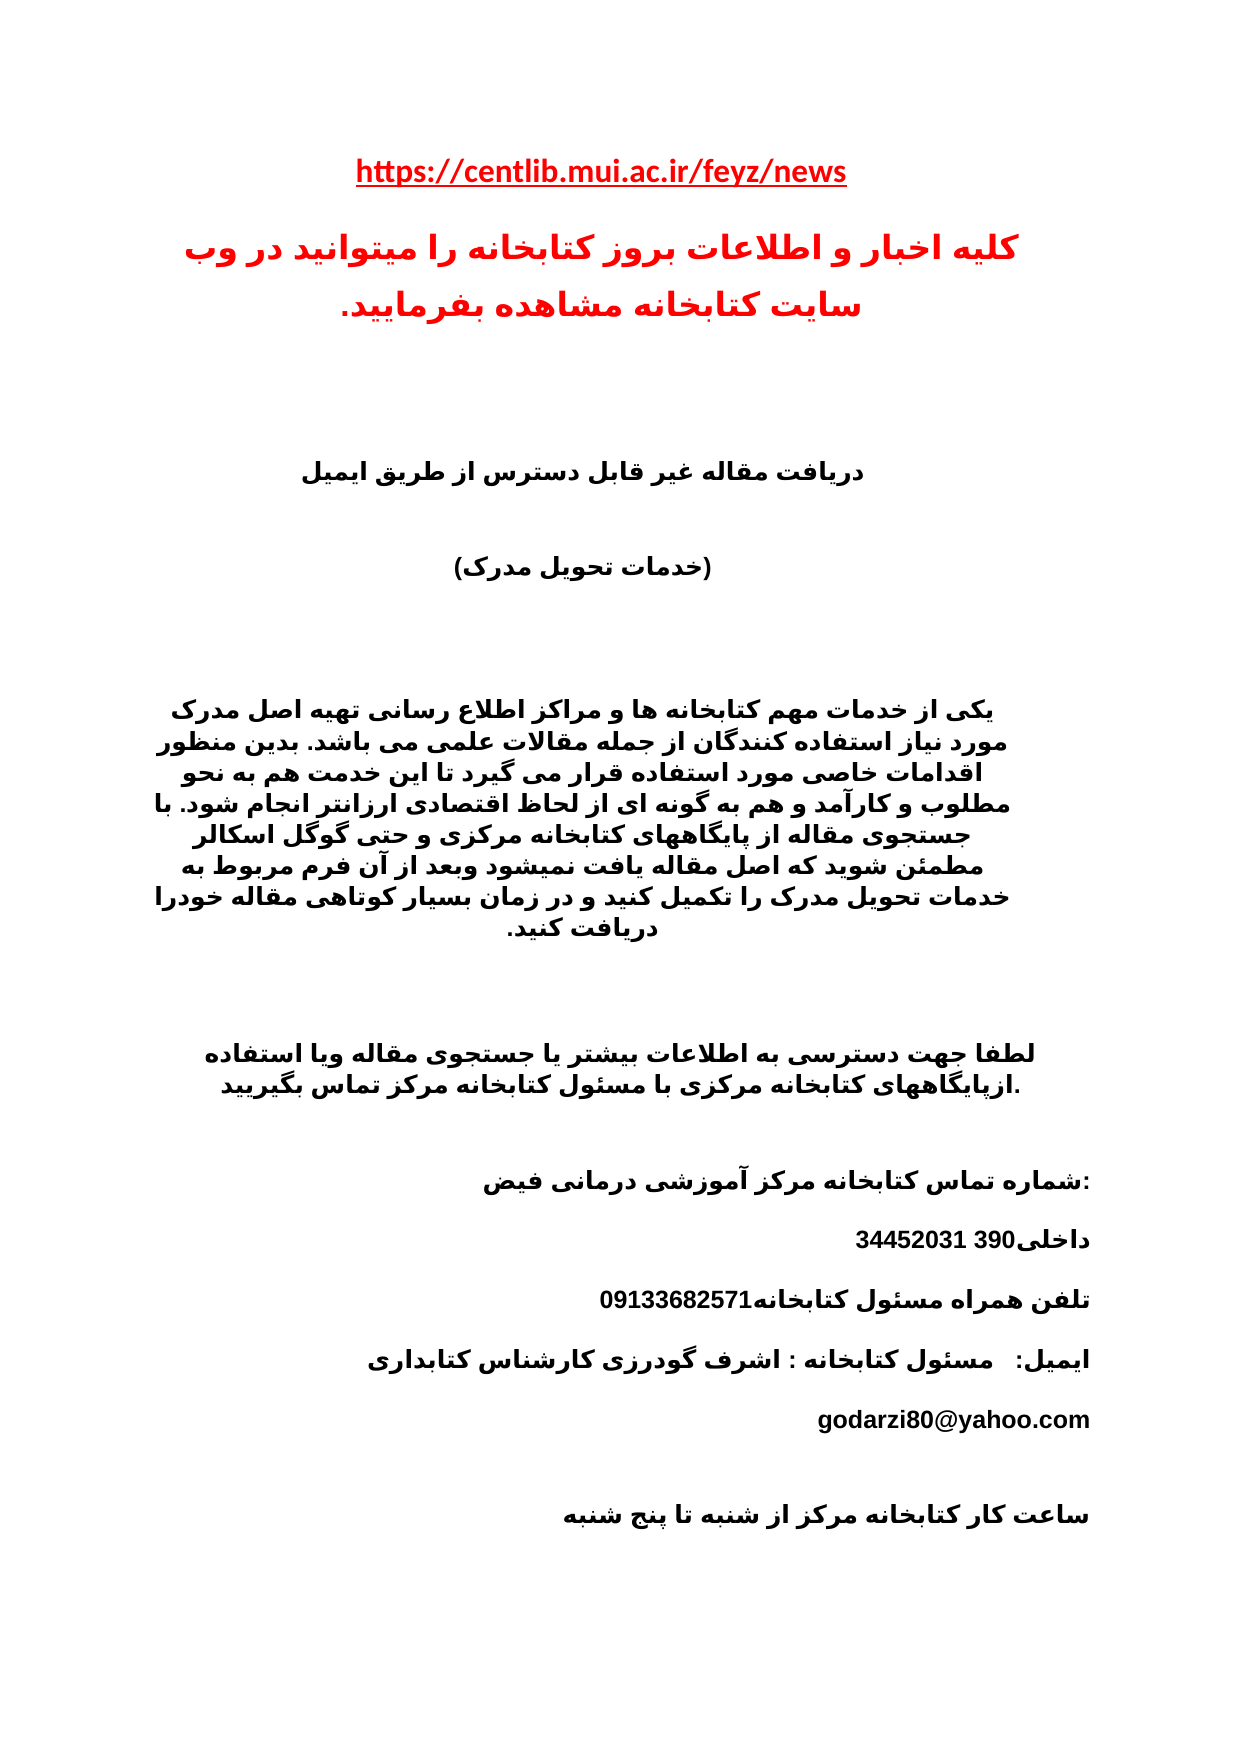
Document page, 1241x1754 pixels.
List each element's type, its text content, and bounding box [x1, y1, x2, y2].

text 09133682571تلفن همراه مسئول کتابخانه [150, 1285, 1090, 1314]
text (خدمات تحویل مدرک) [150, 552, 1015, 581]
text ایمیل: مسئول کتابخانه : اشرف گودرزی کارشناس کتابداری [150, 1345, 1090, 1374]
text لطفا جهت دسترسی به اطلاعات بیشتر یا جستجوی مقاله ویا استفاده ازپایگاههای کتابخانه مرکزی با مسئول کتابخانه مرکز تماس بگیریید. [150, 1039, 1090, 1099]
text شماره تماس کتابخانه مرکز آموزشی درمانی فیض: [150, 1166, 1090, 1194]
text یکی از خدمات مهم کتابخانه ها و مراکز اطلاع رسانی تهیه اصل مدرک مورد نیاز استفاده کنندگان از جمله مقالات علمی می باشد. بدین منظور اقدامات خاصی مورد استفاده قرار می گیرد تا این خدمت هم به نحو مطلوب و کارآمد و هم به گونه ای از لحاظ اقتصادی ارزانتر انجام شود. با جستجوی مقاله از پایگاههای کتابخانه مرکزی و حتی گوگل اسکالر مطمئن شوید که اصل مقاله یافت نمیشود وبعد از آن فرم مربوط به خدمات تحویل مدرک را تکمیل کنید و در زمان بسیار کوتاهی مقاله خودرا دریافت کنید. [150, 695, 1015, 941]
text 34452031 داخلی390 [150, 1225, 1090, 1254]
text godarzi80@yahoo.com [150, 1405, 1090, 1433]
text https://centlib.mui.ac.ir/feyz/news [150, 150, 1053, 191]
text کلیه اخبار و اطلاعات بروز کتابخانه را میتوانید در وب سایت کتابخانه مشاهده بفرمایید. [150, 228, 1053, 324]
text ساعت کار کتابخانه مرکز از شنبه تا پنج شنبه [150, 1500, 1090, 1529]
text دریافت مقاله غیر قابل دسترس از طریق ایمیل [150, 457, 1015, 486]
